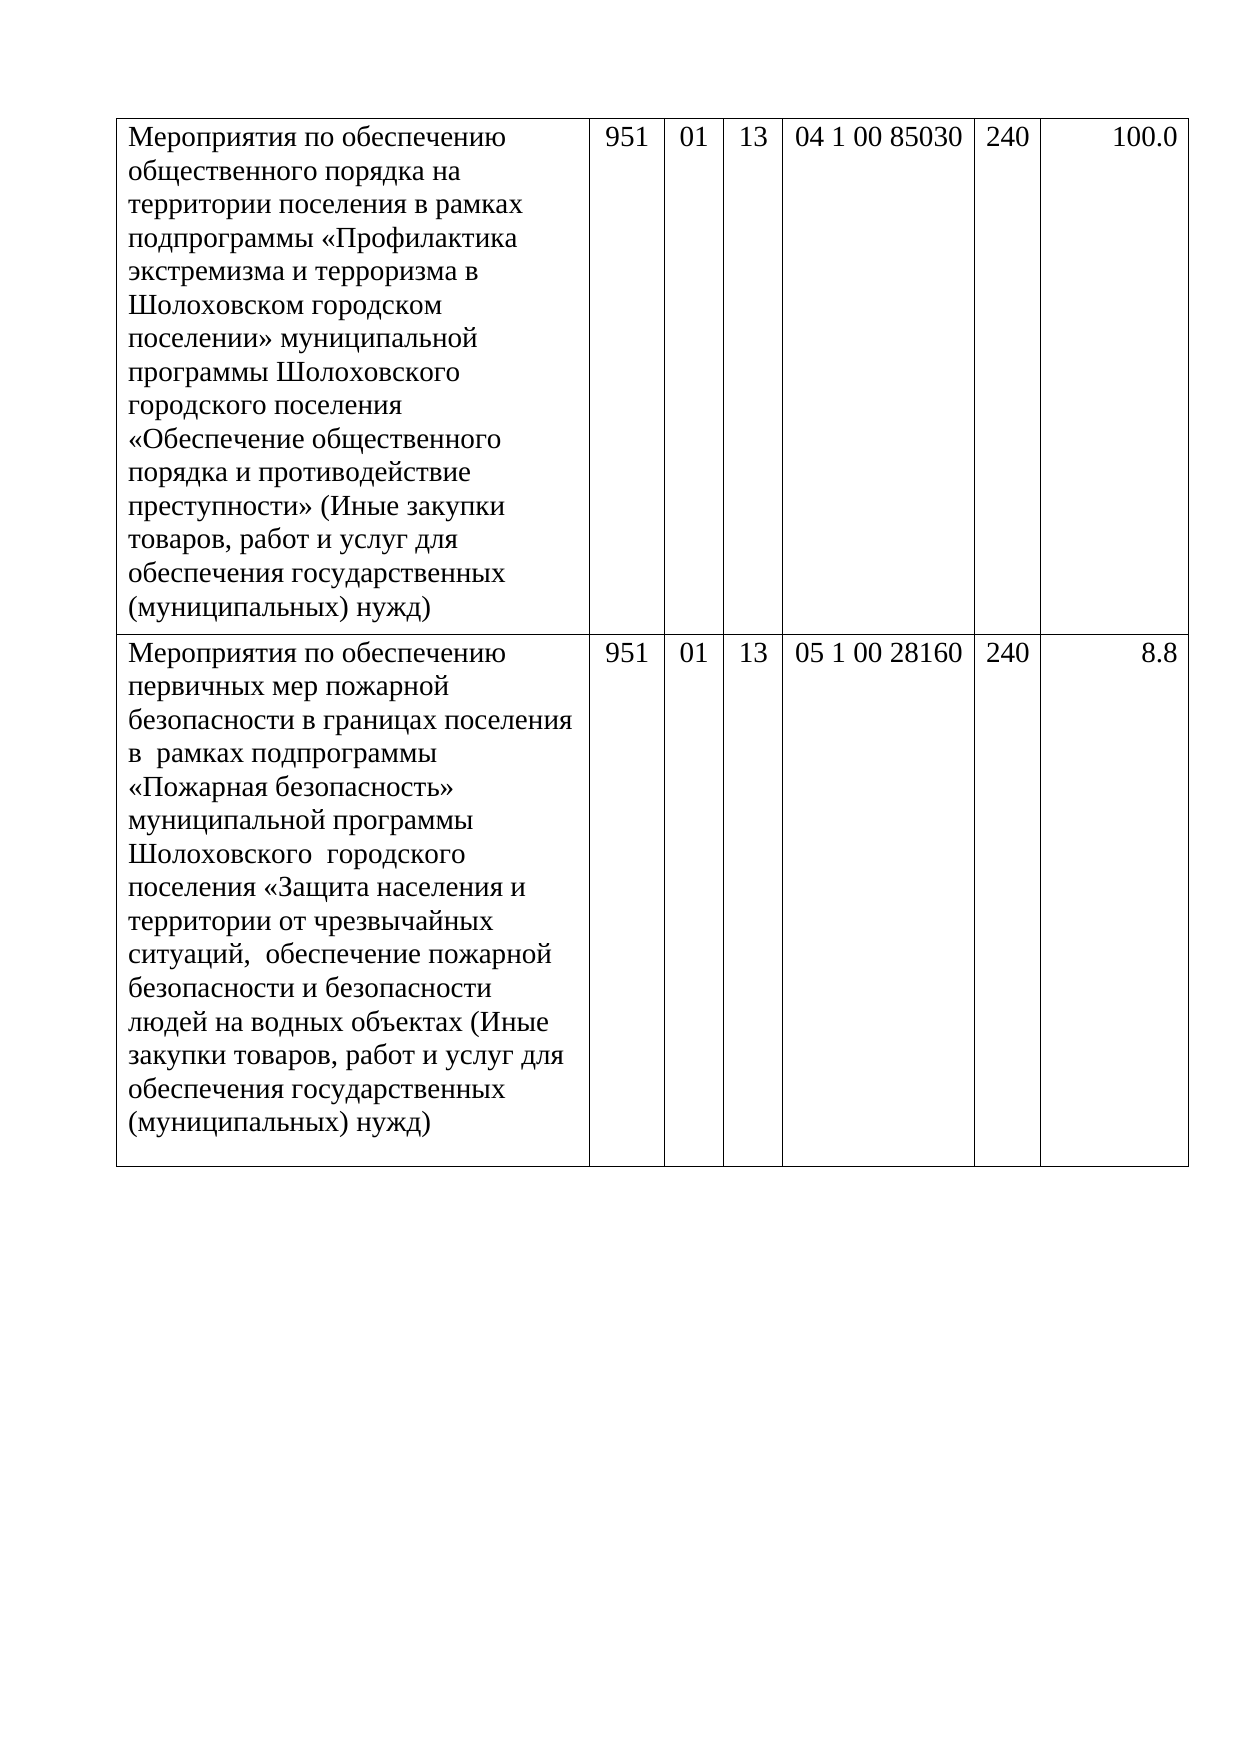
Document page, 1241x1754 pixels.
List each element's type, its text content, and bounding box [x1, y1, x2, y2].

table_cell 05 1 00 28160 [783, 635, 974, 1166]
table_cell 8.8 [1041, 635, 1188, 1166]
table_cell Мероприятия по обеспечению первичных мер пожарной безопасности в границах поселения в рамках подпрограммы «Пожарная безопасность» муниципальной программы Шолоховского городского поселения «Защита населения и территории от чрезвычайных ситуаций, обеспечение пожарной безопасности и безопасности людей на водных объектах (Иные закупки товаров, работ и услуг для обеспечения государственных (муниципальных) нужд) [117, 635, 589, 1166]
table_cell 01 [665, 119, 723, 634]
table_cell 100.0 [1041, 119, 1188, 634]
table_cell 951 [590, 119, 664, 634]
table_cell Мероприятия по обеспечению общественного порядка на территории поселения в рамках подпрограммы «Профилактика экстремизма и терроризма в Шолоховском городском поселении» муниципальной программы Шолоховского городского поселения «Обеспечение общественного порядка и противодействие преступности» (Иные закупки товаров, работ и услуг для обеспечения государственных (муниципальных) нужд) [117, 119, 589, 634]
table_cell 240 [975, 635, 1040, 1166]
table_cell 13 [724, 119, 782, 634]
table_cell 13 [724, 635, 782, 1166]
table_cell 240 [975, 119, 1040, 634]
table_cell 951 [590, 635, 664, 1166]
table_cell 01 [665, 635, 723, 1166]
table_cell 04 1 00 85030 [783, 119, 974, 634]
